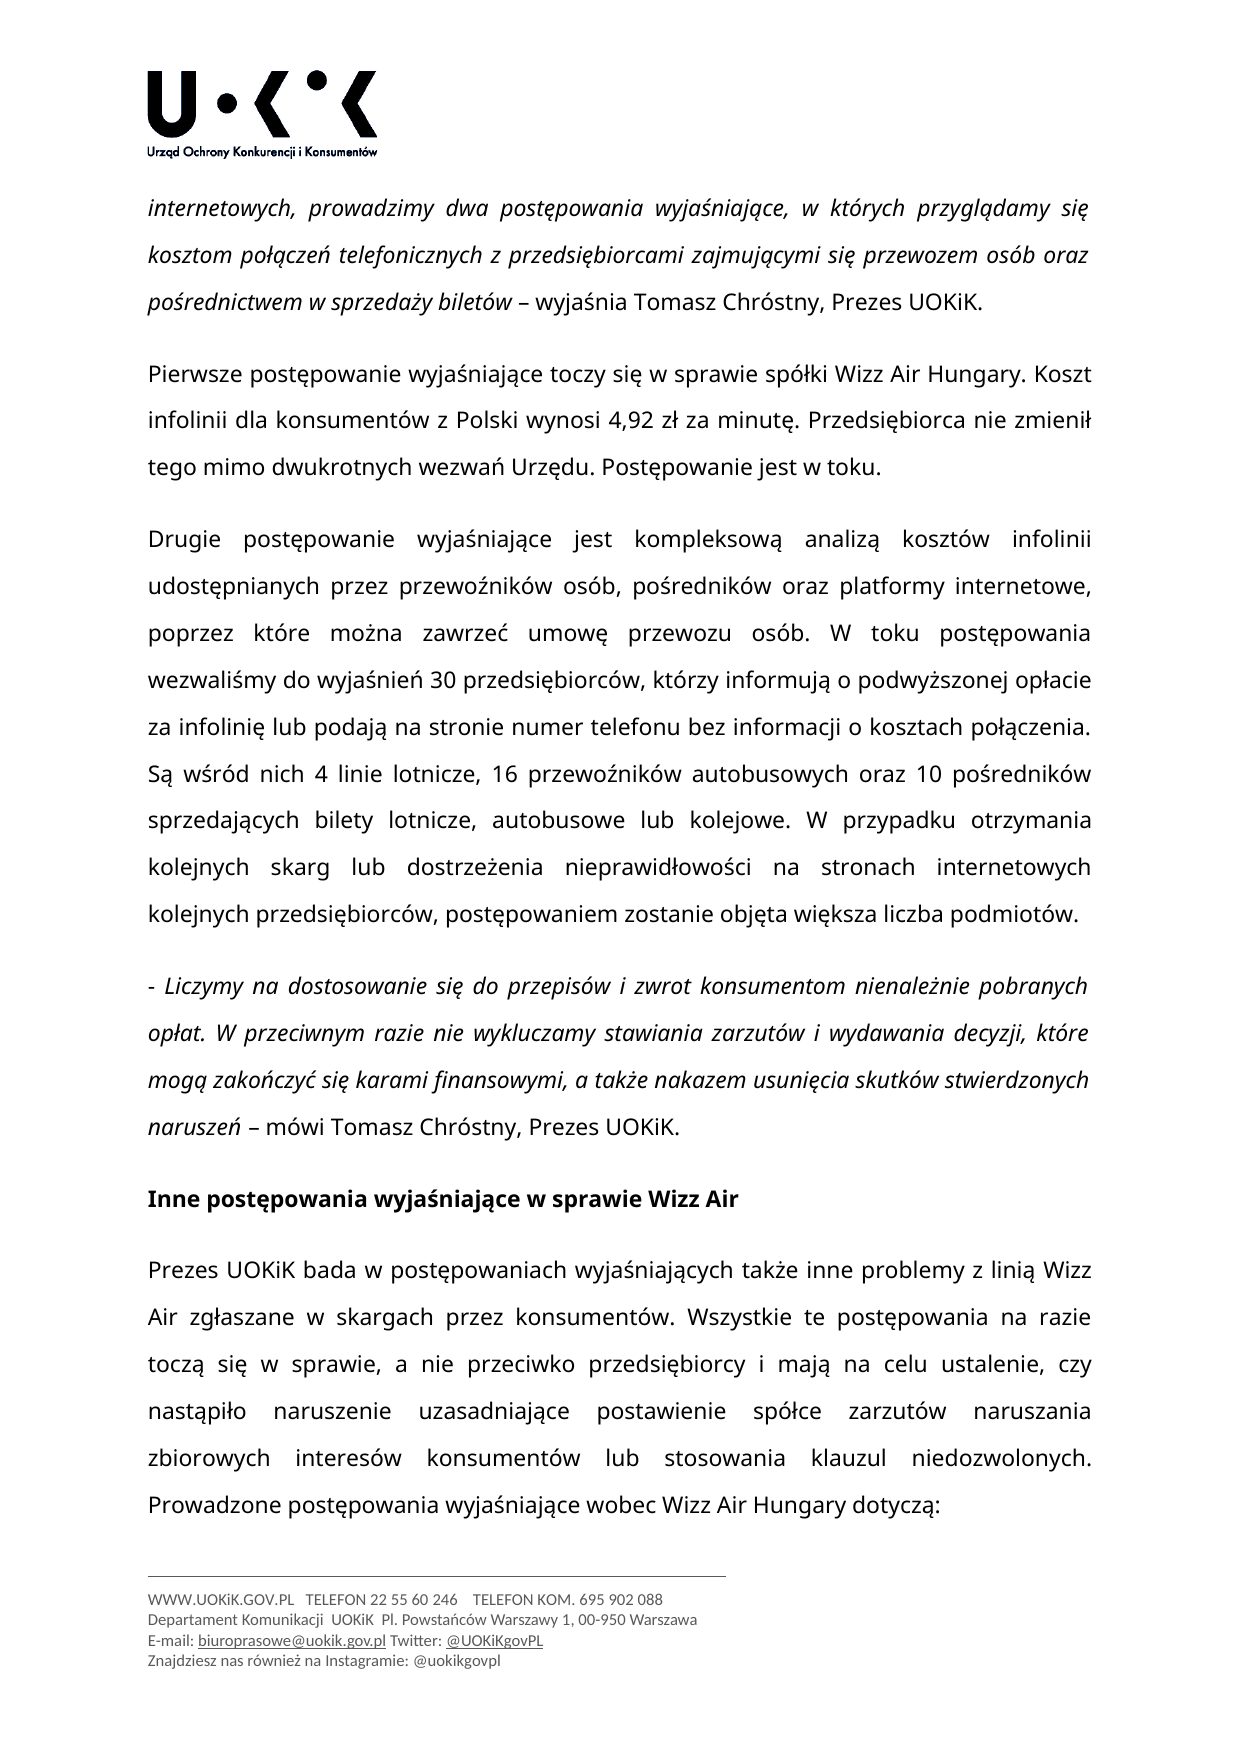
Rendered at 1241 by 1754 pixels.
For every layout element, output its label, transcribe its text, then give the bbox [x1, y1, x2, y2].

text Drugie postępowanie wyjaśniające jest kompleksową analizą kosztów infolinii udostępnianych przez przewoźników osób, pośredników oraz platformy internetowe, poprzez które można zawrzeć umowę przewozu osób. W toku postępowania wezwaliśmy do wyjaśnień 30 przedsiębiorców, którzy informują o podwyższonej opłacie za infolinię lub podają na stronie numer telefonu bez informacji o kosztach połączenia. Są wśród nich 4 linie lotnicze, 16 przewoźników autobusowych oraz 10 pośredników sprzedających bilety lotnicze, autobusowe lub kolejowe. W przypadku otrzymania kolejnych skarg lub dostrzeżenia nieprawidłowości na stronach internetowych kolejnych przedsiębiorców, postępowaniem zostanie objęta większa liczba podmiotów. [148, 523, 1093, 929]
text Pierwsze postępowanie wyjaśniające toczy się w sprawie spółki Wizz Air Hungary. Koszt infolinii dla konsumentów z Polski wynosi 4,92 zł za minutę. Przedsiębiorca nie zmienił tego mimo dwukrotnych wezwań Urzędu. Postępowanie jest w toku. [148, 358, 1093, 483]
text Inne postępowania wyjaśniające w sprawie Wizz Air [148, 1183, 1093, 1214]
text Prezes UOKiK bada w postępowaniach wyjaśniających także inne problemy z linią Wizz Air zgłaszane w skargach przez konsumentów. Wszystkie te postępowania na razie toczą się w sprawie, a nie przeciwko przedsiębiorcy i mają na celu ustalenie, czy nastąpiło naruszenie uzasadniające postawienie spółce zarzutów naruszania zbiorowych interesów konsumentów lub stosowania klauzul niedozwolonych. Prowadzone postępowania wyjaśniające wobec Wizz Air Hungary dotyczą: [148, 1254, 1093, 1520]
text - Liczymy na dostosowanie się do przepisów i zwrot konsumentom nienależnie pobranych opłat. W przeciwnym razie nie wykluczamy stawiania zarzutów i wydawania decyzji, które mogą zakończyć się karami finansowymi, a także nakazem usunięcia skutków stwierdzonych naruszeń – mówi Tomasz Chróstny, Prezes UOKiK. [148, 970, 1093, 1142]
picture [147, 70, 378, 160]
